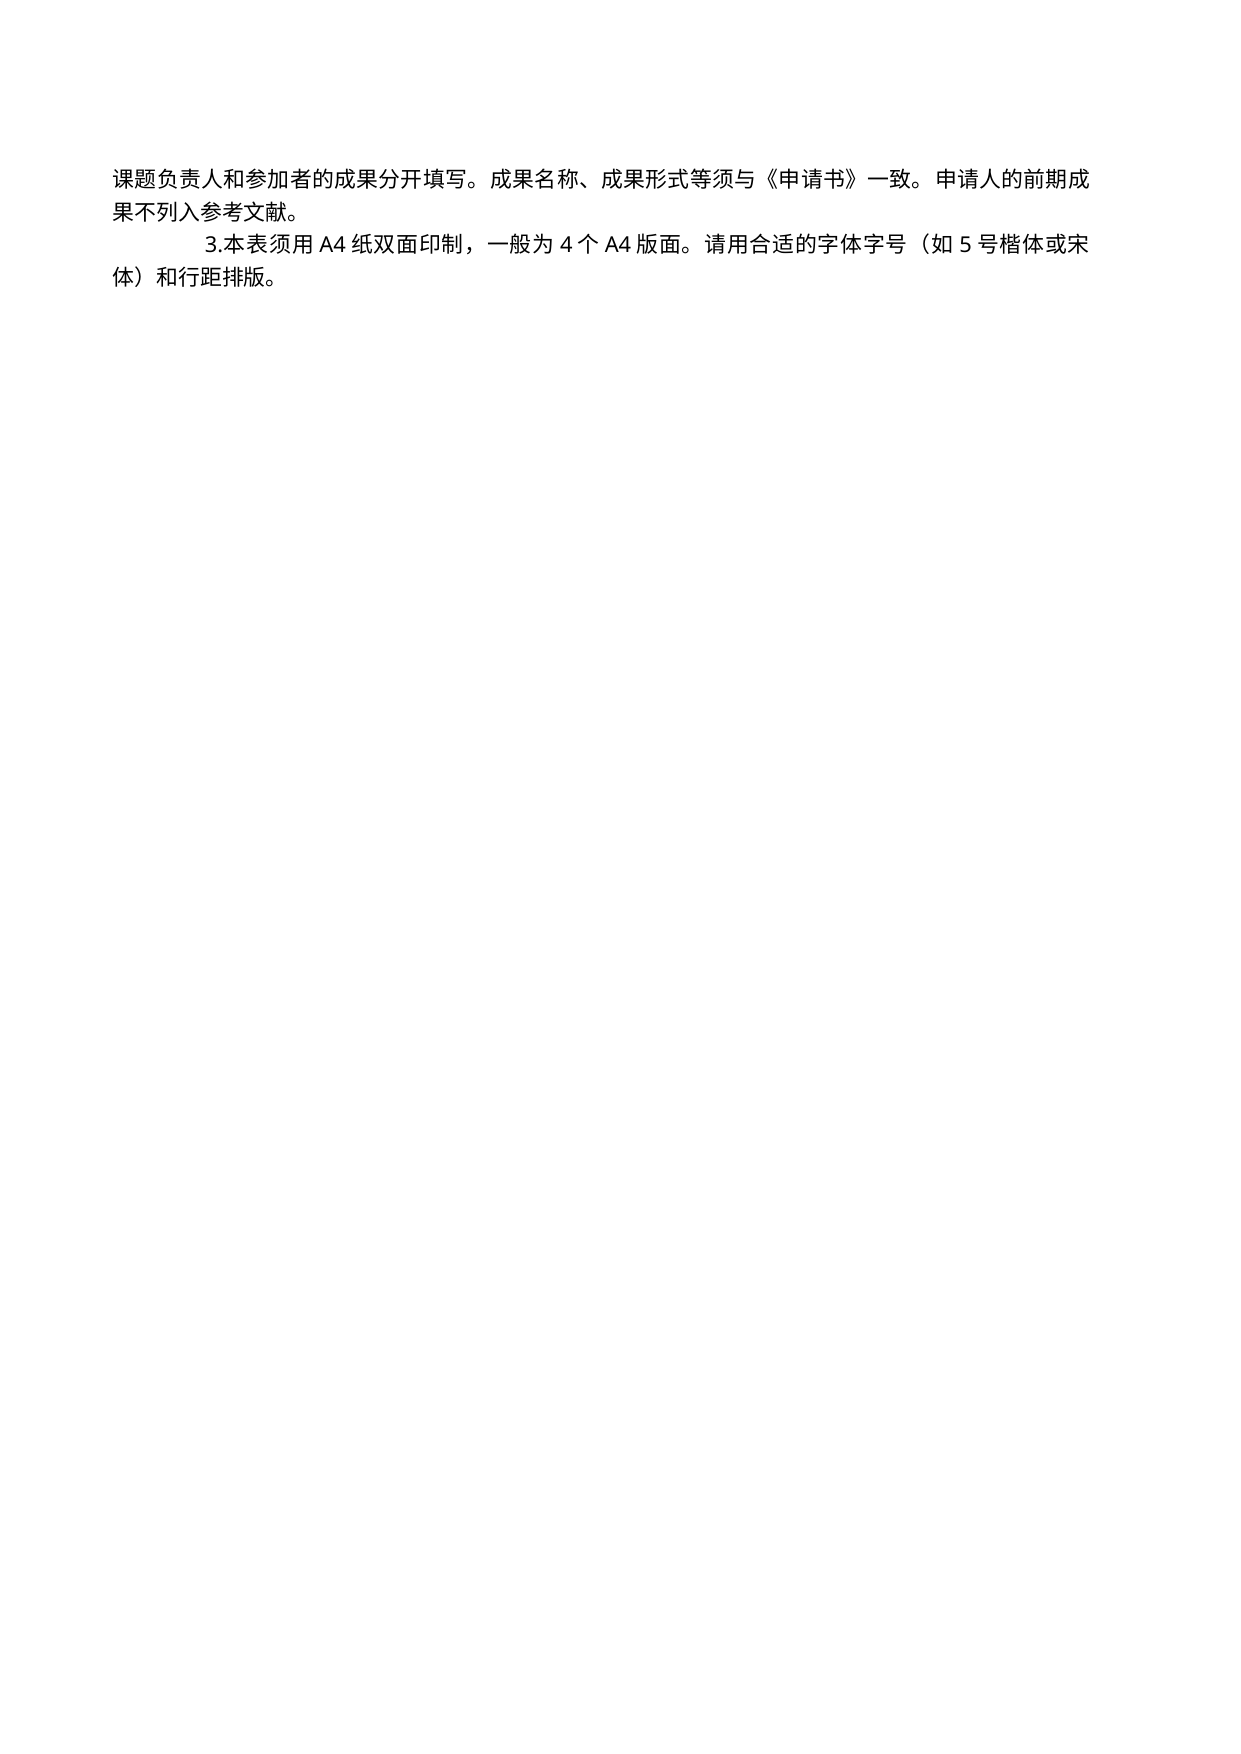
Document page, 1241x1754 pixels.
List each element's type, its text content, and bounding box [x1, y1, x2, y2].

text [112, 162, 1090, 227]
text 3.本表须用A4纸双面印制，一般为4个A4版面。请用合适的字体字号（如5号楷体或宋体）和行距排版。 [112, 227, 1090, 292]
